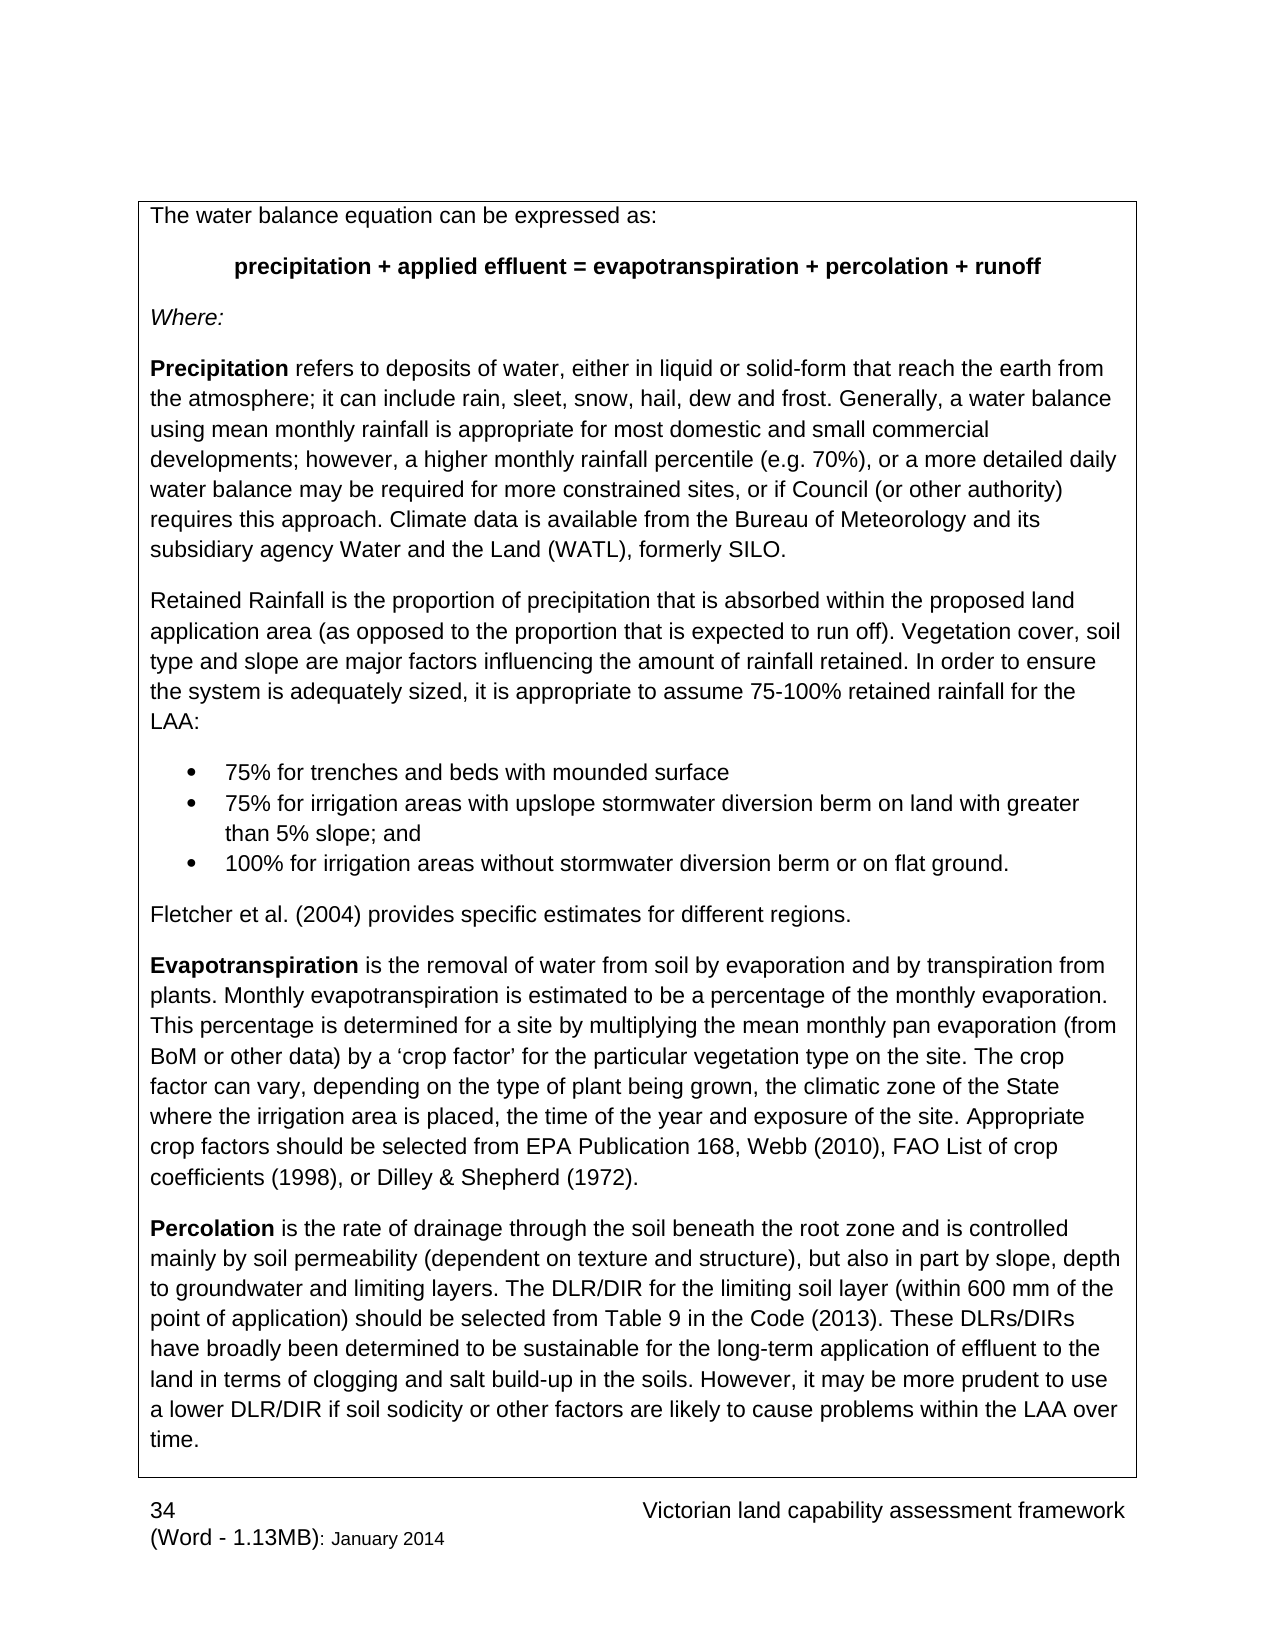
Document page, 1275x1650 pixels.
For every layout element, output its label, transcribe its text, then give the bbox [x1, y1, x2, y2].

table_header The water balance equation can be expressed as: precipitation + applied effluent = evapotranspiration + percolation + runoff Where: Precipitation refers to deposits of water, either in liquid or solid-form that reach the earth from the atmosphere; it can include rain, sleet, snow, hail, dew and frost. Generally, a water balance using mean monthly rainfall is appropriate for most domestic and small commercial developments; however, a higher monthly rainfall percentile (e.g. 70%), or a more detailed daily water balance may be required for more constrained sites, or if Council (or other authority) requires this approach. Climate data is available from the Bureau of Meteorology and its subsidiary agency Water and the Land (WATL), formerly SILO. Retained Rainfall is the proportion of precipitation that is absorbed within the proposed land application area (as opposed to the proportion that is expected to run off). Vegetation cover, soil type and slope are major factors influencing the amount of rainfall retained. In order to ensure the system is adequately sized, it is appropriate to assume 75-100% retained rainfall for the LAA: 75% for trenches and beds with mounded surface 75% for irrigation areas with upslope stormwater diversion berm on land with greater than 5% slope; and 100% for irrigation areas without stormwater diversion berm or on flat ground. Fletcher et al. (2004) provides specific estimates for different regions. Evapotranspiration is the removal of water from soil by evaporation and by transpiration from plants. Monthly evapotranspiration is estimated to be a percentage of the monthly evaporation. This percentage is determined for a site by multiplying the mean monthly pan evaporation (from BoM or other data) by a ‘crop factor’ for the particular vegetation type on the site. The crop factor can vary, depending on the type of plant being grown, the climatic zone of the State where the irrigation area is placed, the time of the year and exposure of the site. Appropriate crop factors should be selected from EPA Publication 168, Webb (2010), FAO List of crop coefficients (1998), or Dilley & Shepherd (1972). Percolation is the rate of drainage through the soil beneath the root zone and is controlled mainly by soil permeability (dependent on texture and structure), but also in part by slope, depth to groundwater and limiting layers. The DLR/DIR for the limiting soil layer (within 600 mm of the point of application) should be selected from Table 9 in the Code (2013). These DLRs/DIRs have broadly been determined to be sustainable for the long-term application of effluent to the land in terms of clogging and salt build-up in the soils. However, it may be more prudent to use a lower DLR/DIR if soil sodicity or other factors are likely to cause problems within the LAA over time. [139, 202, 1136, 1477]
